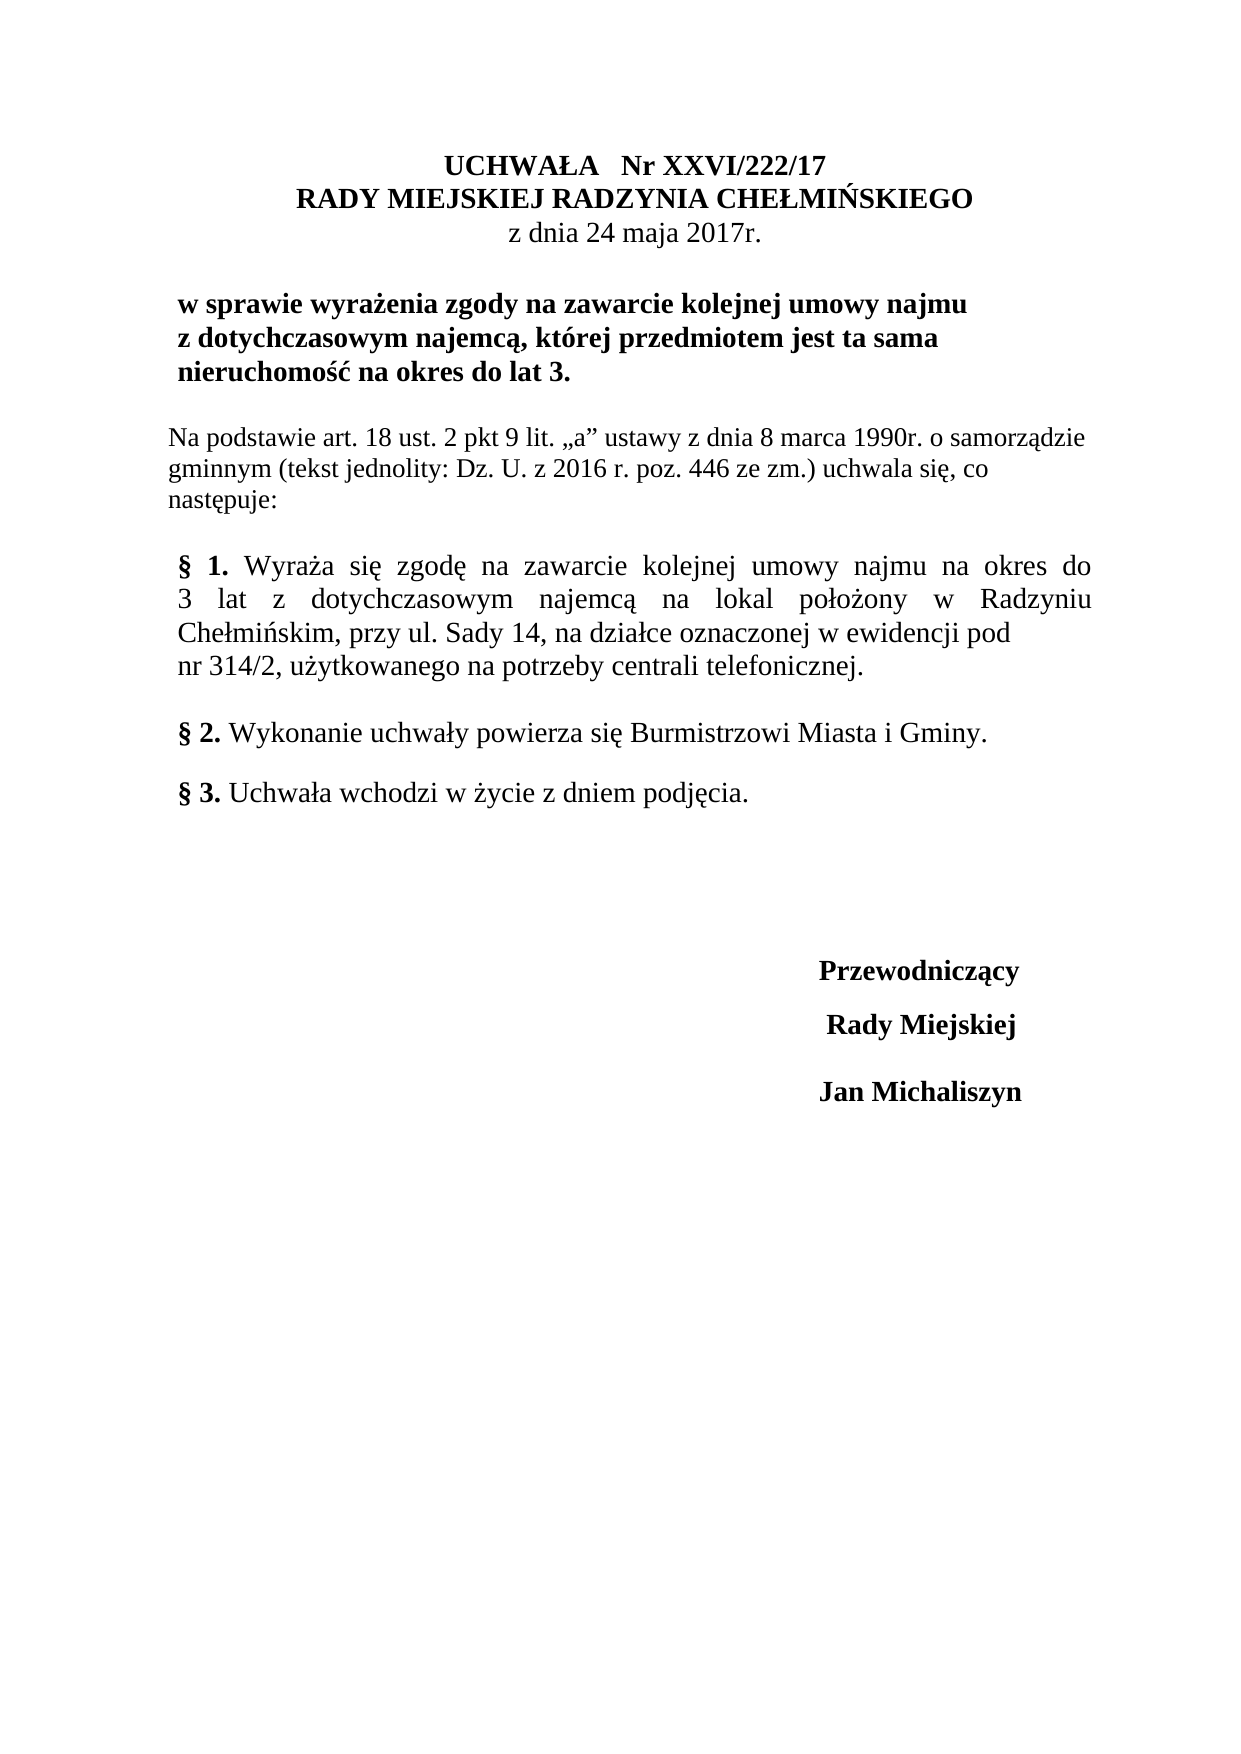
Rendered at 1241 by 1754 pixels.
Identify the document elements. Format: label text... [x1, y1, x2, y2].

text Rady Miejskiej [177, 1007, 1093, 1041]
text RADY MIEJSKIEJ RADZYNIA CHEŁMIŃSKIEGO [177, 181, 1093, 215]
text gminnym (tekst jednolity: Dz. U. z 2016 r. poz. 446 ze zm.) uchwala się, co [148, 452, 1093, 483]
text następuje: [148, 483, 1093, 514]
text Na podstawie art. 18 ust. 2 pkt 9 lit. „a” ustawy z dnia 8 marca 1990r. o samorządzie [148, 421, 1093, 452]
text z dnia 24 maja 2017r. [177, 215, 1093, 248]
text UCHWAŁA Nr XXVI/222/17 [177, 148, 1093, 181]
text § 1. Wyraża się zgodę na zawarcie kolejnej umowy najmu na okres do 3 lat z dotychczasowym najemcą na lokal położony w Radzyniu Chełmińskim, przy ul. Sady 14, na działce oznaczonej w ewidencji pod [177, 548, 1093, 648]
text Jan Michaliszyn [148, 1074, 1093, 1108]
text nr 314/2, użytkowanego na potrzeby centrali telefonicznej. [177, 648, 1093, 682]
text Przewodniczący [177, 953, 1093, 986]
text § 2. Wykonanie uchwały powierza się Burmistrzowi Miasta i Gminy. [148, 715, 1093, 749]
text § 3. Uchwała wchodzi w życie z dniem podjęcia. [148, 775, 1093, 808]
text w sprawie wyrażenia zgody na zawarcie kolejnej umowy najmu z dotychczasowym najemcą, której przedmiotem jest ta sama nieruchomość na okres do lat 3. [177, 287, 1093, 387]
